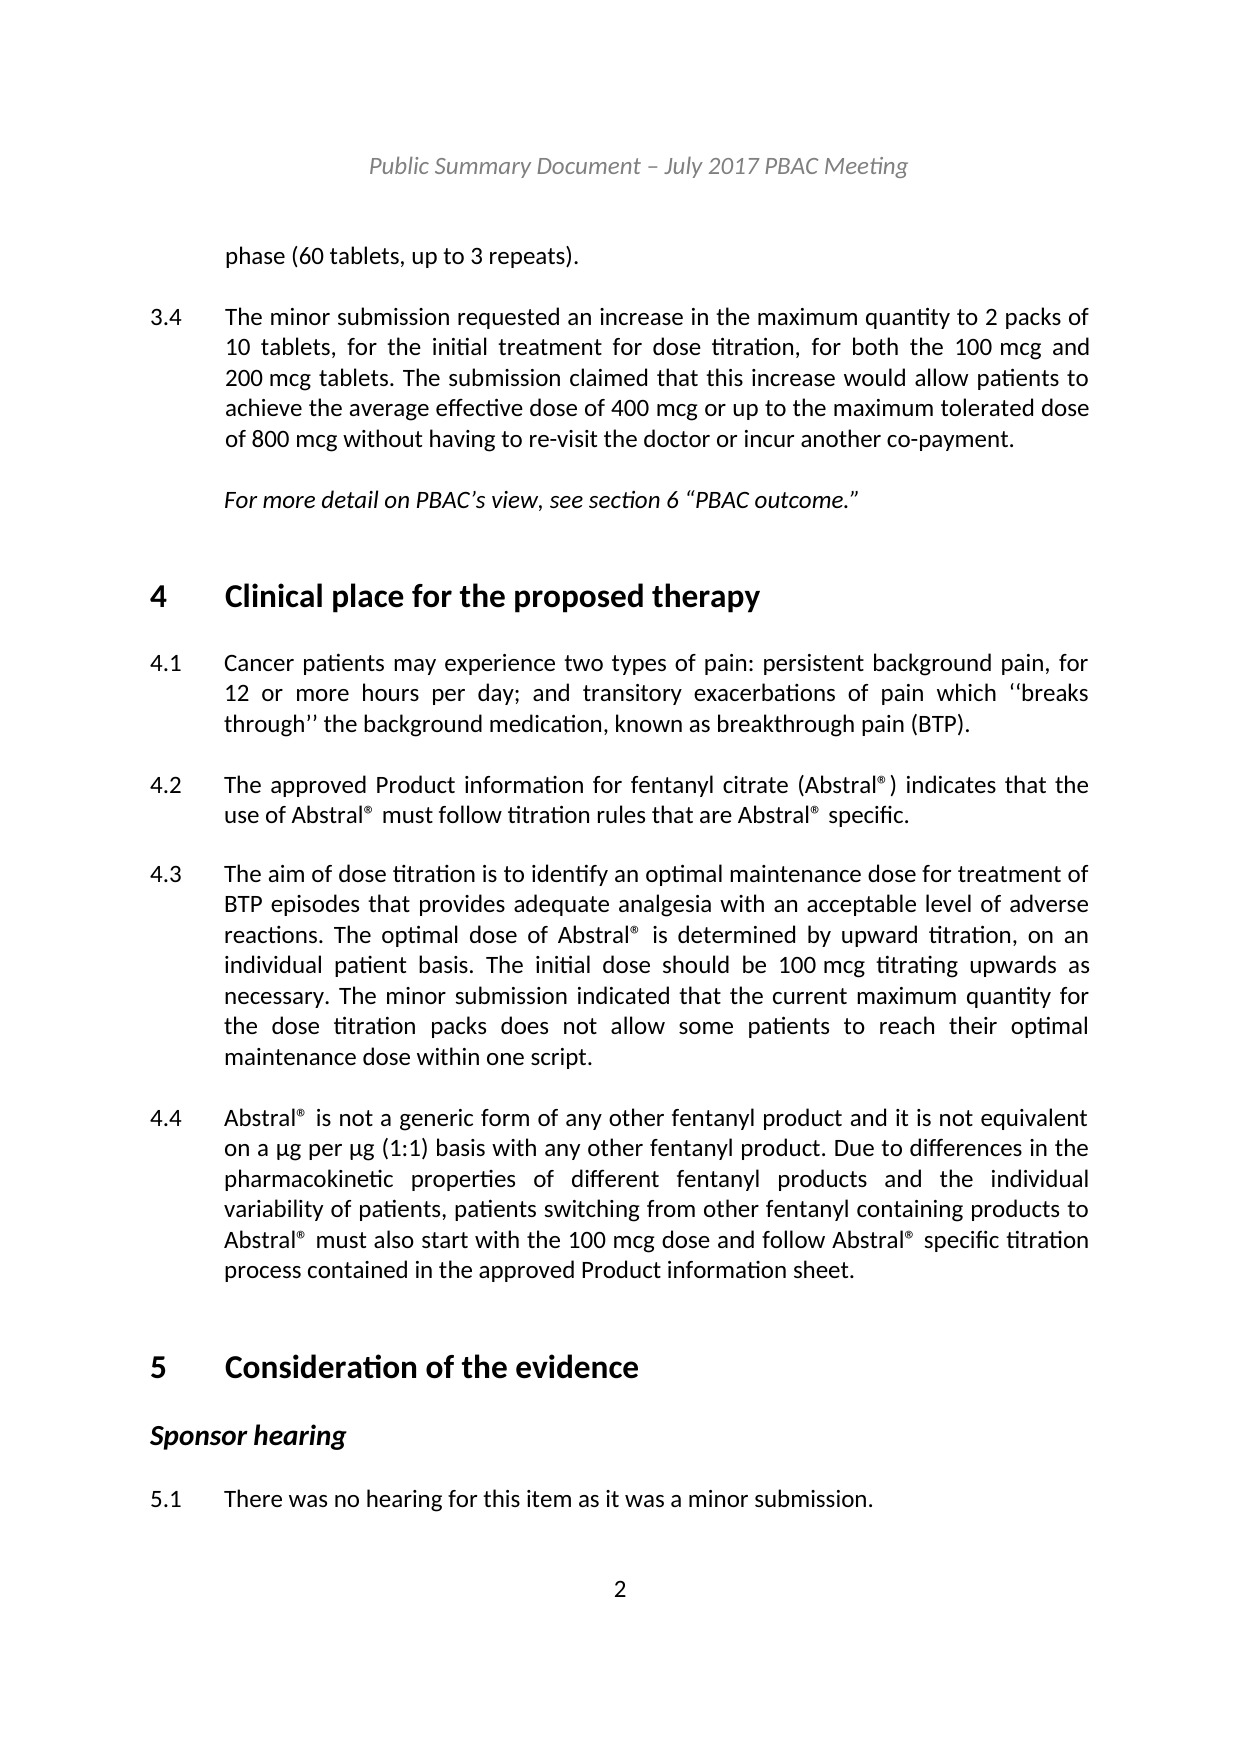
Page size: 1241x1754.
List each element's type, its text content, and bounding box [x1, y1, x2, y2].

list There was no hearing for this item as it was a minor submission. [150, 1484, 1090, 1514]
list The minor submission requested an increase in the maximum quantity to 2 packs of 10 tablets, for the initial treatment for dose titration, for both the 100 mcg and 200 mcg tablets. The submission claimed that this increase would allow patients to achieve the average effective dose of 400 mcg or up to the maximum tolerated dose of 800 mcg without having to re-visit the doctor or incur another co-payment. [150, 301, 1090, 453]
subtitle Clinical place for the proposed therapy [150, 576, 1090, 616]
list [150, 240, 1090, 270]
list Abstral® is not a generic form of any other fentanyl product and it is not equivalent on a μg per μg (1:1) basis with any other fentanyl product. Due to differences in the pharmacokinetic properties of different fentanyl products and the individual variability of patients, patients switching from other fentanyl containing products to Abstral® must also start with the 100 mcg dose and follow Abstral® specific titration process contained in the approved Product information sheet. [150, 1102, 1090, 1285]
text For more detail on PBAC’s view, see section 6 “PBAC outcome.” [224, 484, 1090, 514]
list Cancer patients may experience two types of pain: persistent background pain, for 12 or more hours per day; and transitory exacerbations of pain which ‘‘breaks through’’ the background medication, known as breakthrough pain (BTP). [150, 647, 1090, 738]
text Sponsor hearing [150, 1417, 1090, 1453]
subtitle Consideration of the evidence [150, 1346, 1090, 1387]
list The approved Product information for fentanyl citrate (Abstral®) indicates that the use of Abstral® must follow titration rules that are Abstral® specific. [150, 769, 1090, 830]
list The aim of dose titration is to identify an optimal maintenance dose for treatment of BTP episodes that provides adequate analgesia with an acceptable level of adverse reactions. The optimal dose of Abstral® is determined by upward titration, on an individual patient basis. The initial dose should be 100 mcg titrating upwards as necessary. The minor submission indicated that the current maximum quantity for the dose titration packs does not allow some patients to reach their optimal maintenance dose within one script. [150, 858, 1090, 1072]
